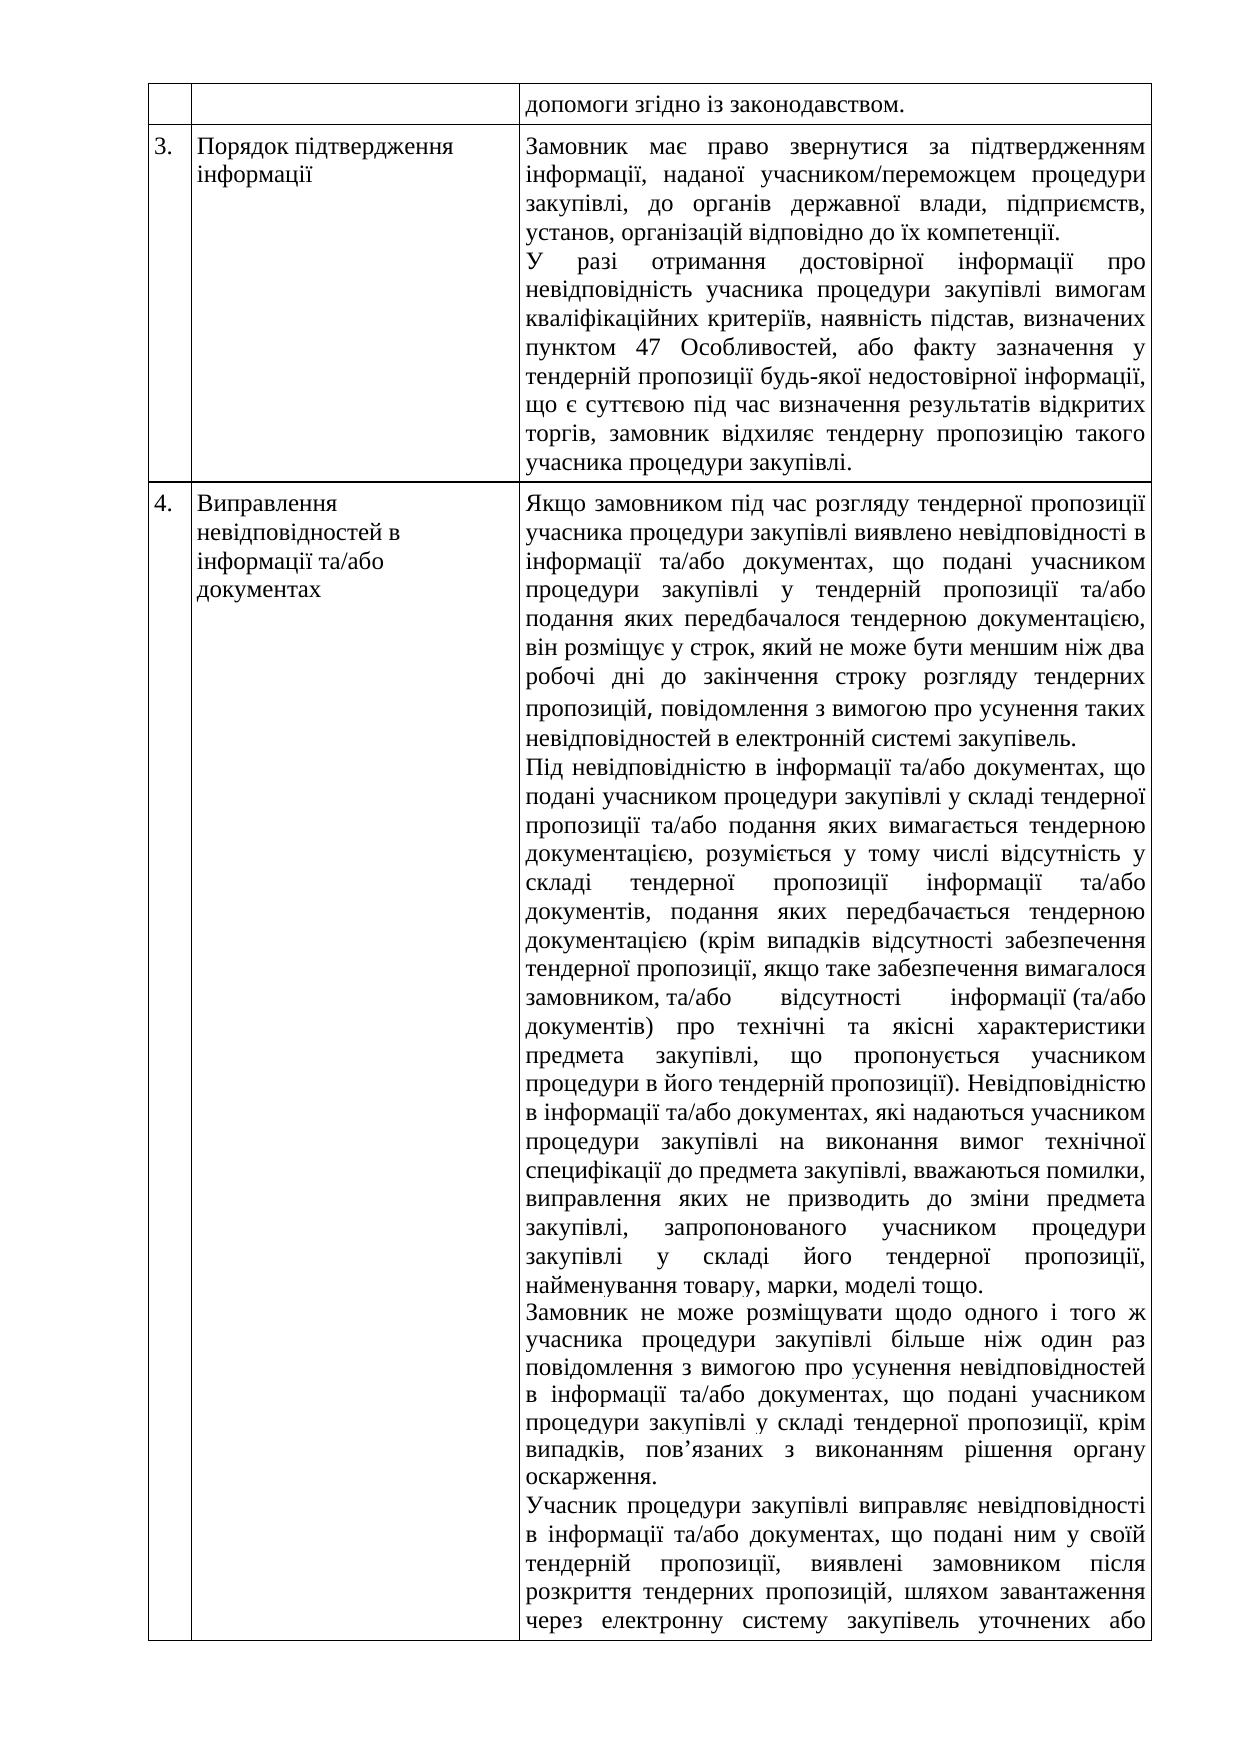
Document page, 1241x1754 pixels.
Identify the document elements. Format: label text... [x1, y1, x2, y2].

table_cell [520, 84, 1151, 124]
table_cell 4. [149, 483, 191, 1640]
table_cell 3. [149, 125, 191, 481]
table_cell 2. [149, 84, 191, 124]
table_cell Порядок підтвердження інформації [192, 125, 519, 481]
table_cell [192, 84, 519, 124]
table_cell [192, 483, 519, 1640]
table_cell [520, 483, 1151, 1640]
table_cell Замовник має право звернутися за підтвердженням інформації, наданої учасником/переможцем процедури закупівлі, до органів державної влади, підприємств, установ, організацій відповідно до їх компетенції. У разі отримання достовірної інформації про невідповідність учасника процедури закупівлі вимогам кваліфікаційних критеріїв, наявність підстав, визначених пунктом 47 Особливостей, або факту зазначення у тендерній пропозиції будь-якої недостовірної інформації, що є суттєвою під час визначення результатів відкритих торгів, замовник відхиляє тендерну пропозицію такого учасника процедури закупівлі. [520, 125, 1151, 481]
